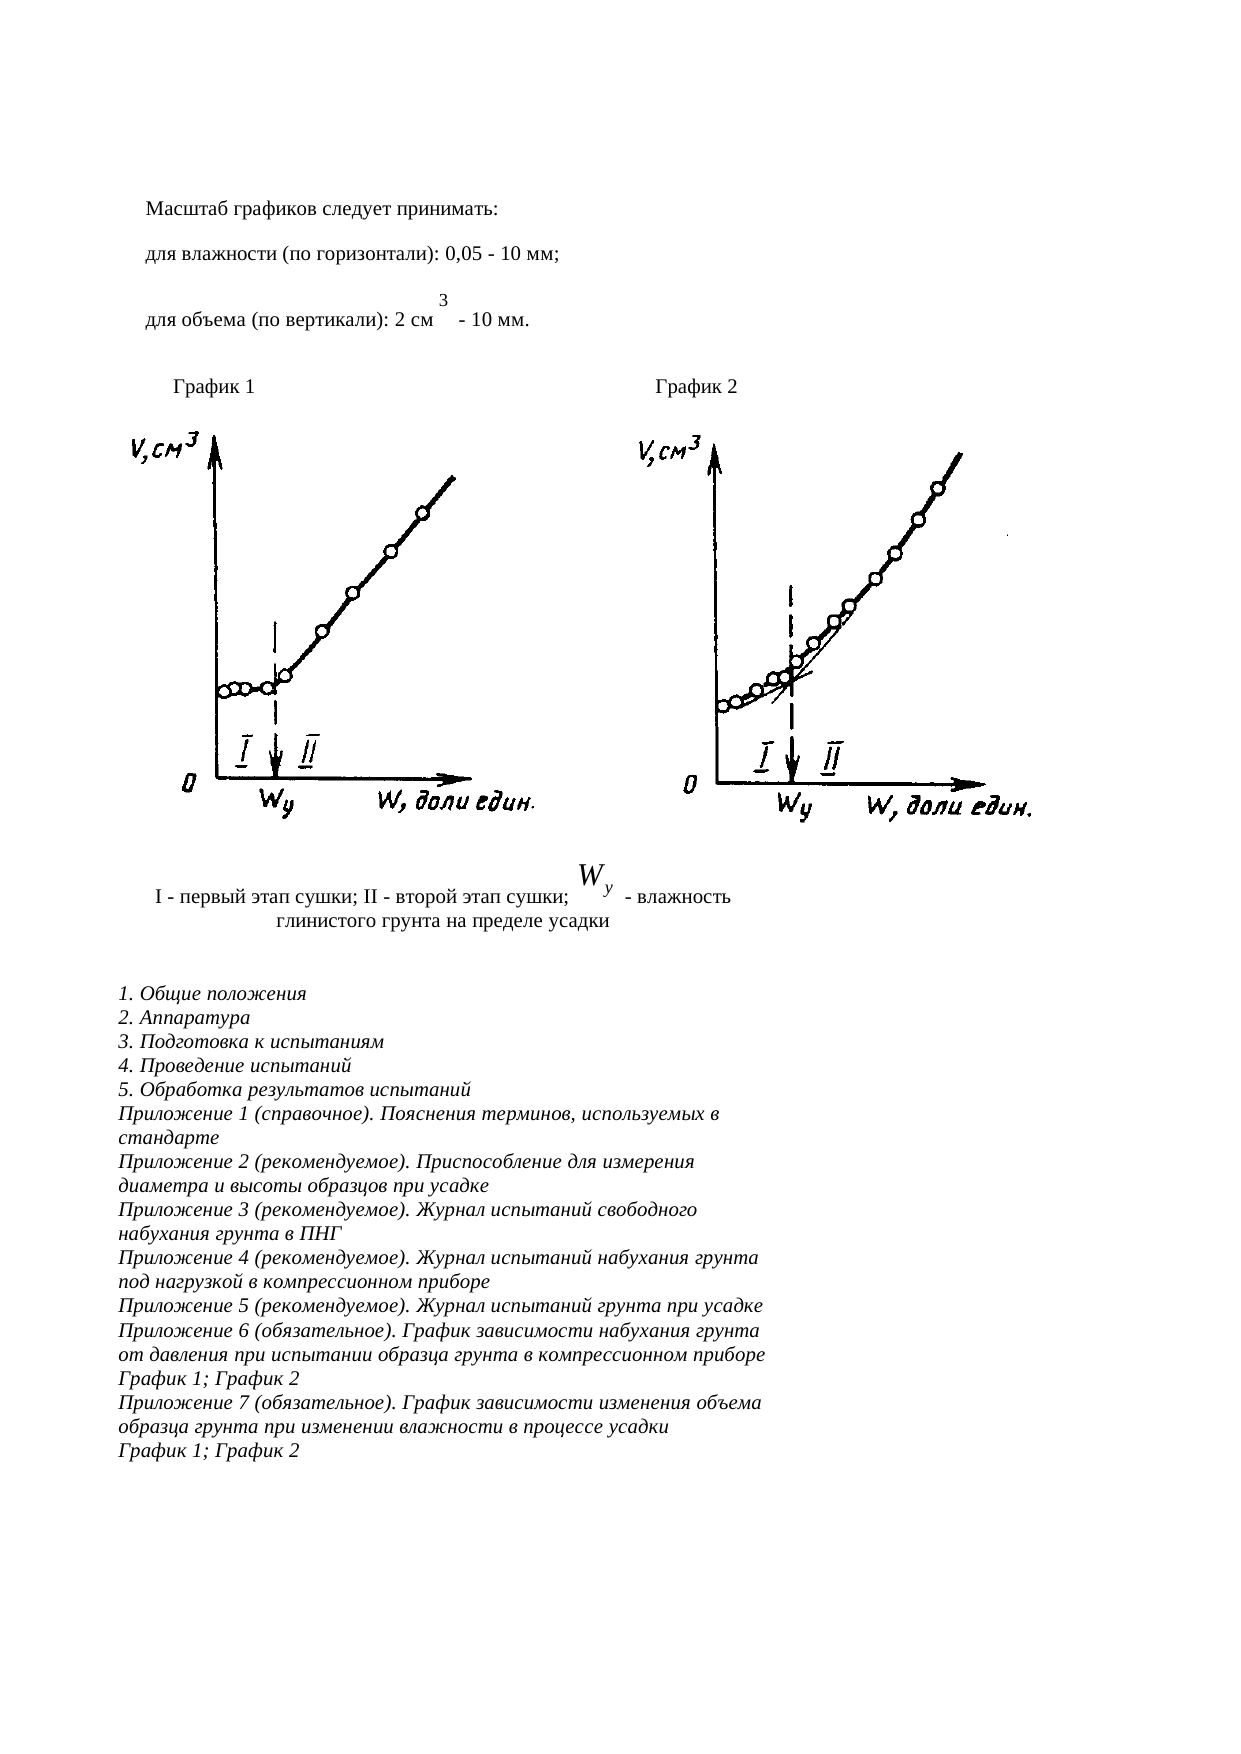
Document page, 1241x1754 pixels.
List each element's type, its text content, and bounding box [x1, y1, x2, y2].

list Приложение 2 (рекомендуемое). Приспособление для измерения диаметра и высоты образцов при усадке [118, 1149, 768, 1197]
list Приложение 6 (обязательное). График зависимости набухания грунта от давления при испытании образца грунта в компрессионном приборе [118, 1317, 768, 1366]
list 3. Подготовка к испытаниям [118, 1029, 768, 1053]
list Приложение 7 (обязательное). График зависимости изменения объема образца грунта при изменении влажности в процессе усадки [118, 1389, 768, 1438]
text для объема (по вертикали): 2 см - 10 мм. [118, 287, 768, 331]
list 5. Обработка результатов испытаний [118, 1077, 768, 1101]
text График 1 График 2 [118, 374, 768, 398]
list 4. Проведение испытаний [118, 1053, 768, 1077]
text для влажности (по горизонтали): 0,05 - 10 мм; [118, 241, 768, 265]
list Приложение 5 (рекомендуемое). Журнал испытаний грунта при усадке [118, 1293, 768, 1317]
picture [118, 421, 1036, 830]
list 1. Общие положения [118, 981, 768, 1004]
list График 1; График 2 [118, 1366, 768, 1389]
list График 1; График 2 [118, 1438, 768, 1462]
list Приложение 1 (справочное). Пояснения терминов, используемых в стандарте [118, 1101, 768, 1149]
list Приложение 3 (рекомендуемое). Журнал испытаний свободного набухания грунта в ПНГ [118, 1197, 768, 1245]
text I - первый этап сушки; II - второй этап сушки; - влажность глинистого грунта на пределе усадки [118, 854, 768, 932]
text Масштаб графиков следует принимать: [118, 196, 768, 220]
list 2. Аппаратура [118, 1004, 768, 1029]
list Приложение 4 (рекомендуемое). Журнал испытаний набухания грунта под нагрузкой в компрессионном приборе [118, 1245, 768, 1293]
